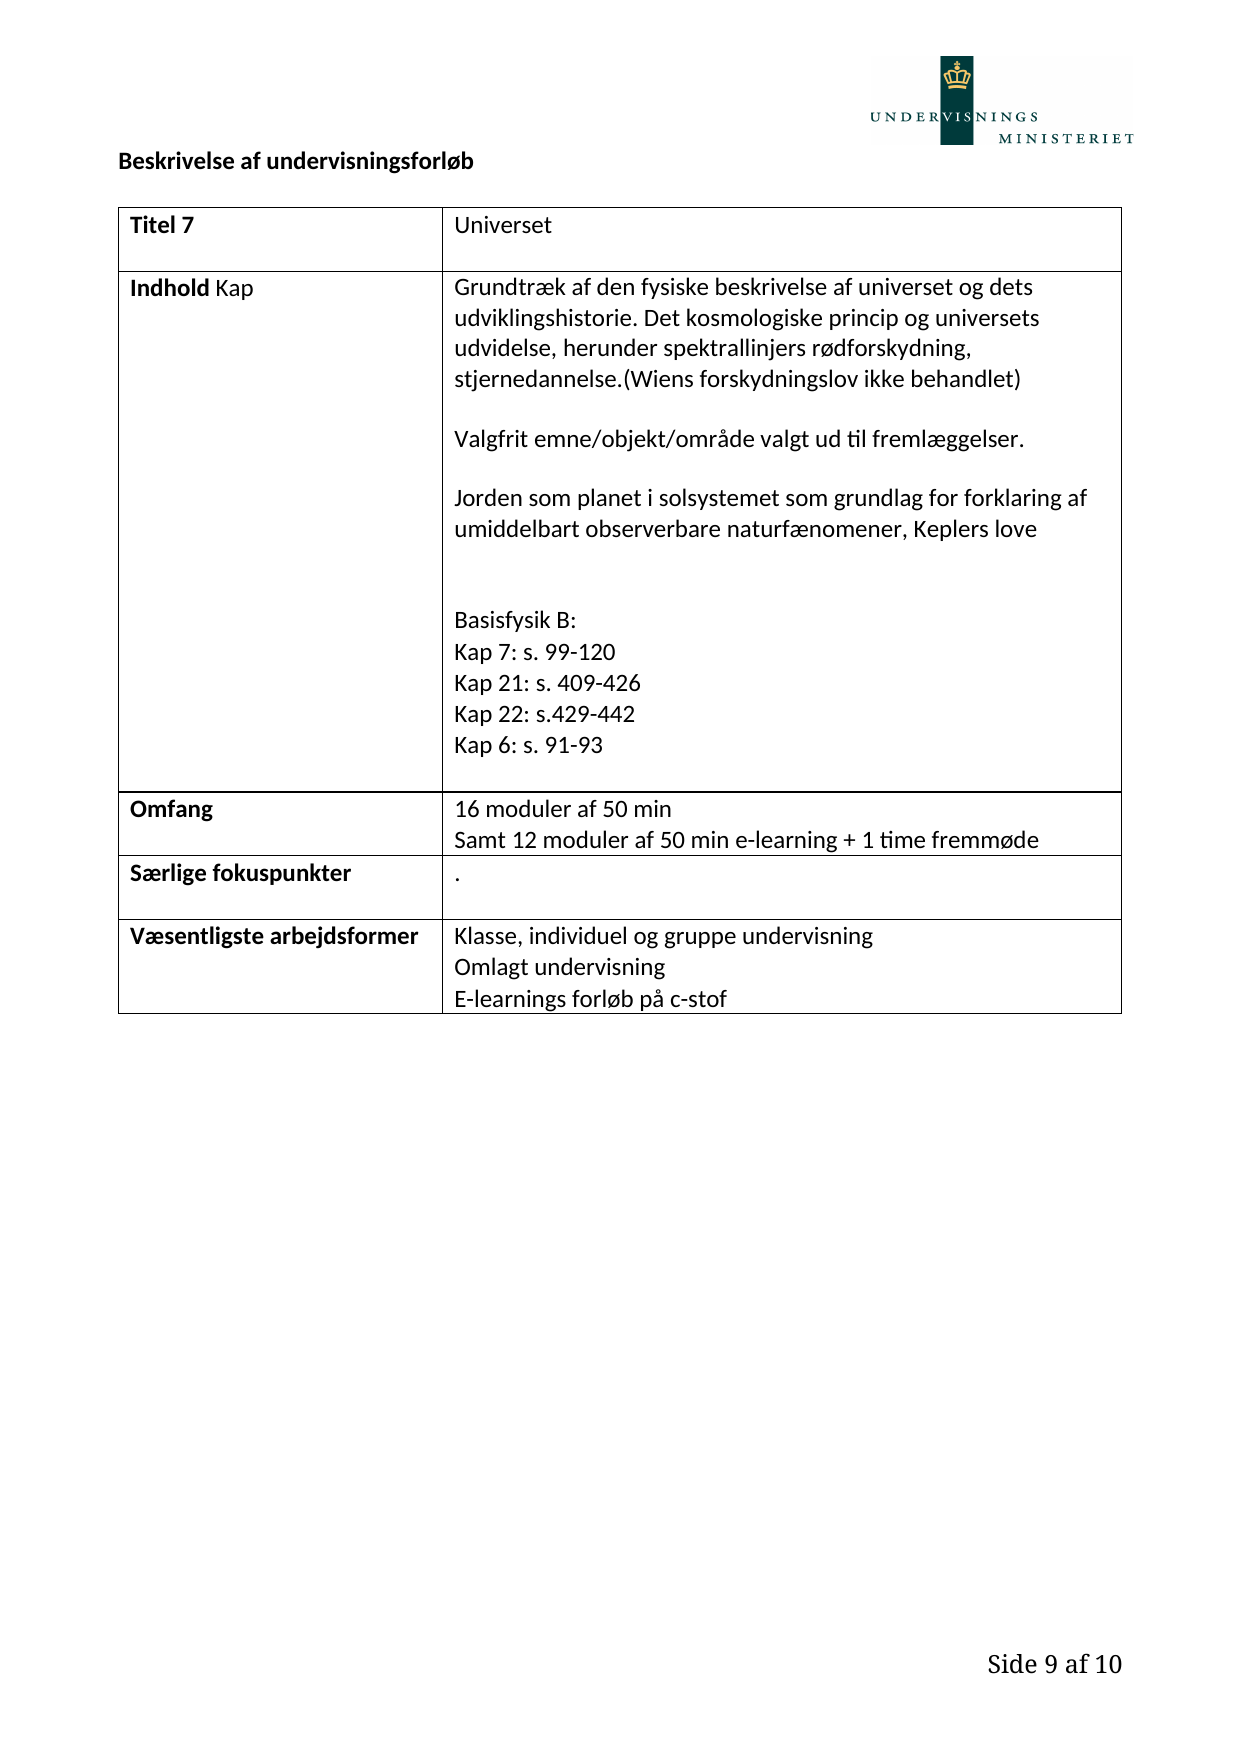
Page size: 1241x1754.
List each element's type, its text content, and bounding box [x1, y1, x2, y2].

table_cell Grundtræk af den fysiske beskrivelse af universet og dets udviklingshistorie. Det kosmologiske princip og universets udvidelse, herunder spektrallinjers rødforskydning, stjernedannelse.(Wiens forskydningslov ikke behandlet) Valgfrit emne/objekt/område valgt ud til fremlæggelser. Jorden som planet i solsystemet som grundlag for forklaring af umiddelbart observerbare naturfænomener, Keplers love Basisfysik B: Kap 7: s. 99-120 Kap 21: s. 409-426 Kap 22: s.429-442 Kap 6: s. 91-93 [443, 272, 1121, 791]
table_cell . [443, 856, 1121, 918]
picture [871, 56, 1134, 145]
table_cell Klasse, individuel og gruppe undervisning Omlagt undervisning E-learnings forløb på c-stof [443, 920, 1121, 1013]
table_cell 16 moduler af 50 min Samt 12 moduler af 50 min e-learning + 1 time fremmøde [443, 793, 1121, 855]
table_header Titel 7 [119, 208, 442, 271]
table_cell Omfang [119, 793, 442, 855]
table_cell Særlige fokuspunkter [119, 856, 442, 918]
text Beskrivelse af undervisningsforløb [118, 131, 1122, 176]
table_header Universet [443, 208, 1121, 271]
table_cell Indhold Kap [119, 272, 442, 791]
table_cell Væsentligste arbejdsformer [119, 920, 442, 1013]
